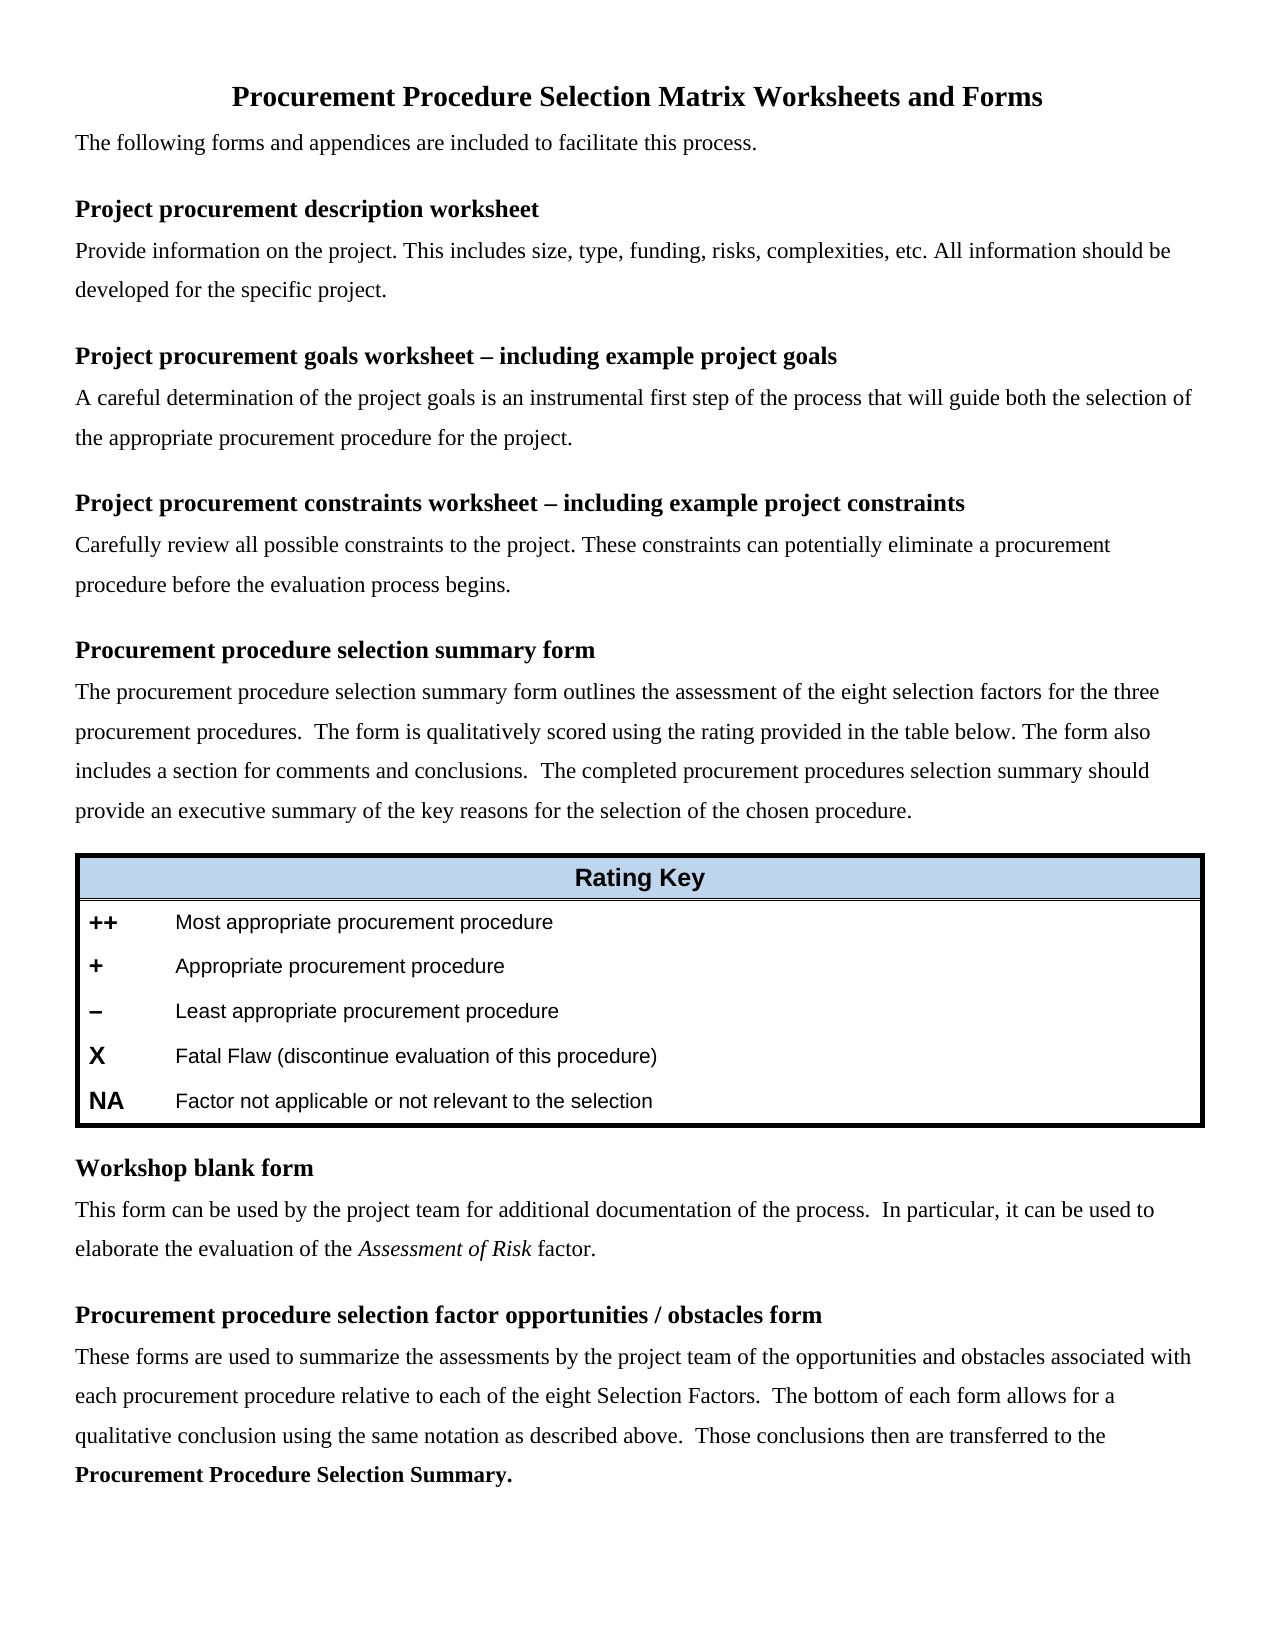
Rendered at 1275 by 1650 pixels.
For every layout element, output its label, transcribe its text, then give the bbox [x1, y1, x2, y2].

subtitle Procurement procedure selection summary form [75, 635, 1200, 664]
subtitle Project procurement constraints worksheet – including example project constraints [75, 488, 1200, 517]
text The following forms and appendices are included to facilitate this process. [75, 129, 1200, 156]
table_cell Most appropriate procurement procedure [164, 901, 1200, 943]
table_cell Fatal Flaw (discontinue evaluation of this procedure) [164, 1033, 1200, 1078]
table_cell – [80, 988, 164, 1033]
table_cell ++ [80, 901, 164, 943]
text The procurement procedure selection summary form outlines the assessment of the eight selection factors for the three procurement procedures. The form is qualitatively scored using the rating provided in the table below. The form also includes a section for comments and conclusions. The completed procurement procedures selection summary should provide an executive summary of the key reasons for the selection of the chosen procedure. [75, 678, 1200, 823]
text Carefully review all possible constraints to the project. These constraints can potentially eliminate a procurement procedure before the evaluation process begins. [75, 531, 1200, 597]
subtitle Procurement Procedure Selection Matrix Worksheets and Forms [75, 79, 1200, 113]
table_cell + [80, 943, 164, 988]
subtitle Project procurement description worksheet [75, 194, 1200, 223]
table_cell X [80, 1033, 164, 1078]
table_cell Appropriate procurement procedure [164, 943, 1200, 988]
subtitle Procurement procedure selection factor opportunities / obstacles form [75, 1300, 1200, 1328]
table_cell Factor not applicable or not relevant to the selection [164, 1078, 1200, 1123]
table_header Rating Key [80, 858, 1200, 898]
text This form can be used by the project team for additional documentation of the process. In particular, it can be used to elaborate the evaluation of the Assessment of Risk factor. [75, 1196, 1200, 1262]
table_cell NA [80, 1078, 164, 1123]
subtitle Workshop blank form [75, 1153, 1200, 1181]
text Provide information on the project. This includes size, type, funding, risks, complexities, etc. All information should be developed for the specific project. [75, 237, 1200, 303]
table_cell Least appropriate procurement procedure [164, 988, 1200, 1033]
text These forms are used to summarize the assessments by the project team of the opportunities and obstacles associated with each procurement procedure relative to each of the eight Selection Factors. The bottom of each form allows for a qualitative conclusion using the same notation as described above. Those conclusions then are transferred to the Procurement Procedure Selection Summary. [75, 1343, 1200, 1488]
text A careful determination of the project goals is an instrumental first step of the process that will guide both the selection of the appropriate procurement procedure for the project. [75, 384, 1200, 450]
subtitle Project procurement goals worksheet – including example project goals [75, 341, 1200, 370]
